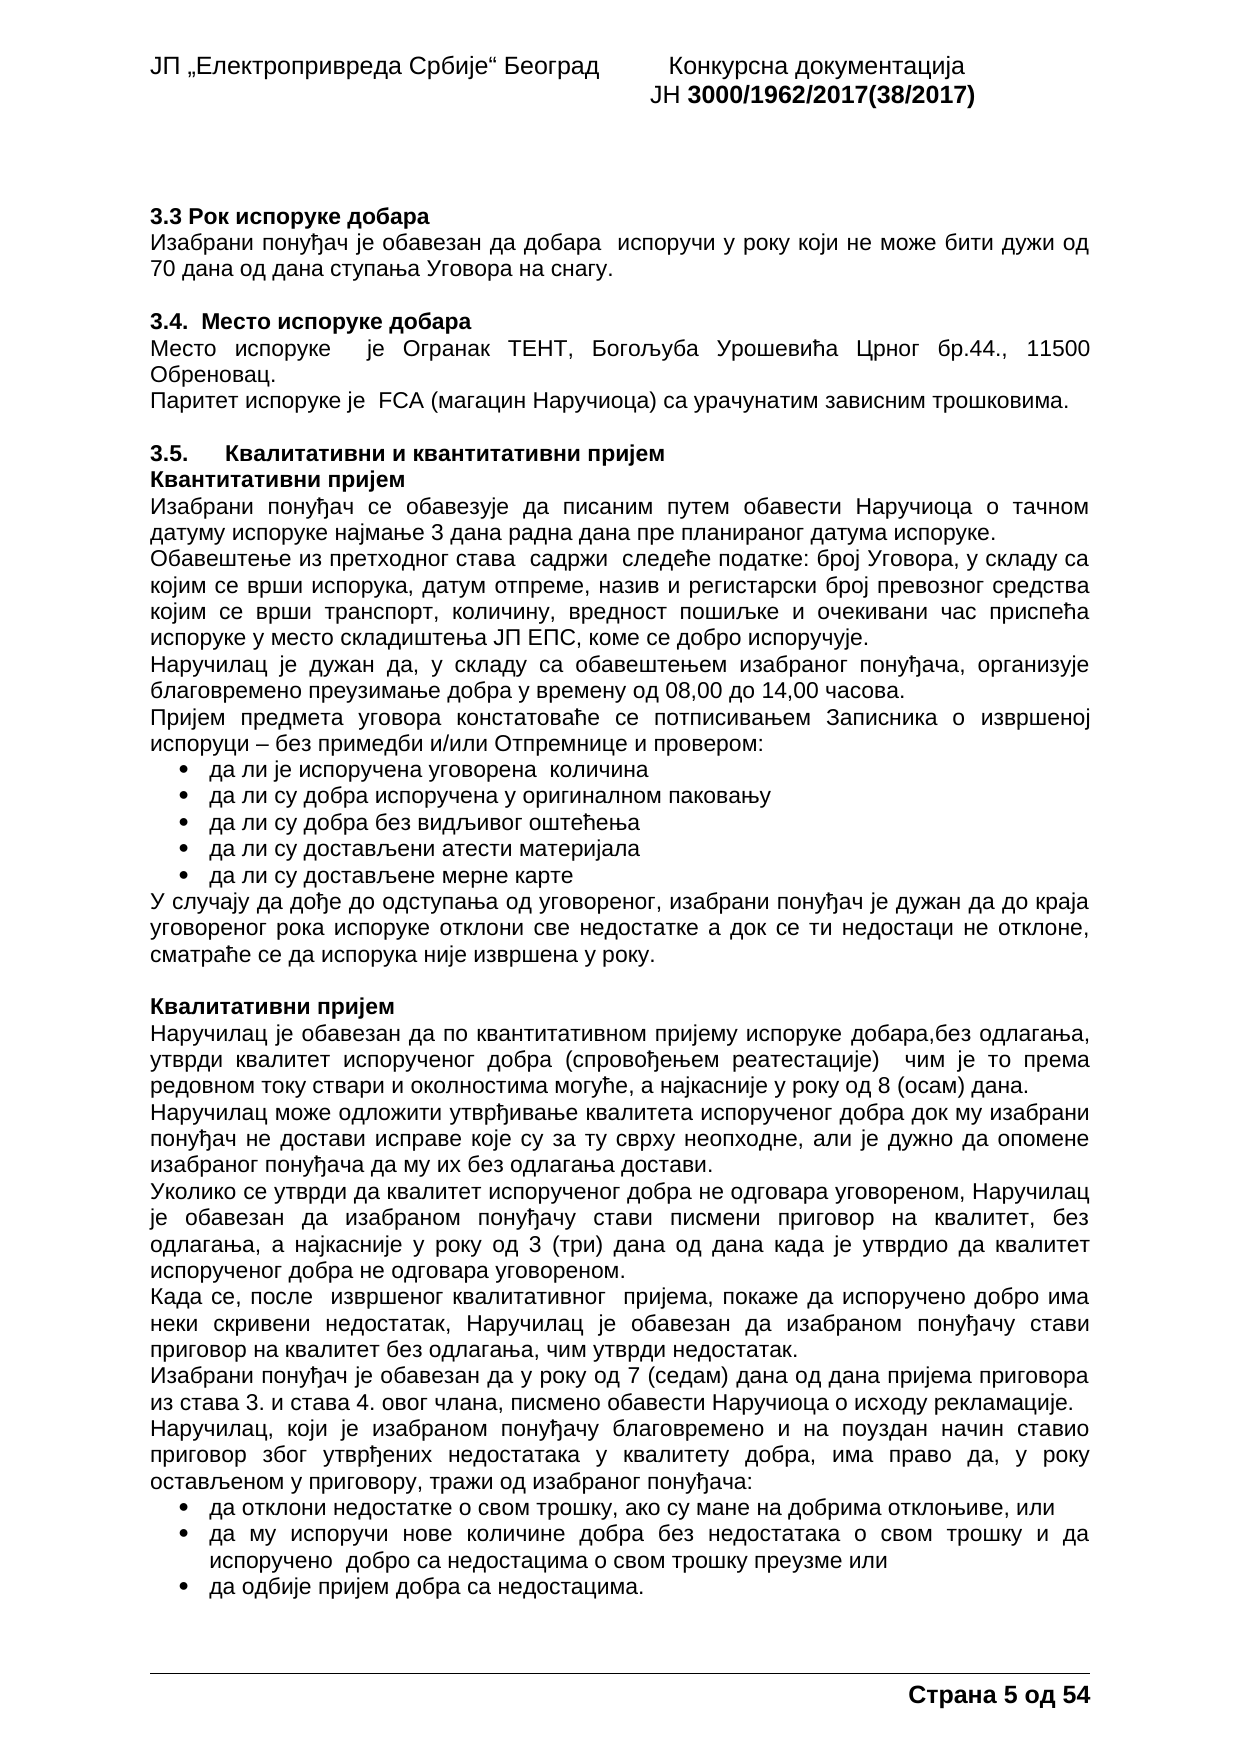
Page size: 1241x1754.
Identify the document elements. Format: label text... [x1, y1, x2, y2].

text Изабрани понуђач је обавезан да добара испоручи у року који не може бити дужи од 70 дана од дана ступања Уговора на снагу. [150, 229, 1090, 282]
text Изабрани понуђач се обавезује да писаним путем обавести Наручиоца о тачном датуму испоруке најмање 3 дана радна дана пре планираног датума испоруке. [150, 493, 1090, 545]
text да ли су достављене мерне карте [179, 862, 1090, 888]
text да ли су добра испоручена у оригиналном паковању [179, 782, 1090, 809]
text да му испоручи нове количине добра без недостатака о свом трошку и да испоручено добро са недостацима о свом трошку преузме или [179, 1520, 1090, 1573]
text У случају да дође до одступања од уговореног, изабрани понуђач је дужан да до краја уговореног рока испоруке отклони све недостатке а док се ти недостаци не отклоне, сматраће се да испорука није извршена у року. [150, 888, 1090, 967]
text Обавештење из претходног става садржи следеће податке: број Уговора, у складу са којим се врши испорука, датум отпреме, назив и регистарски број превозног средства којим се врши транспорт, количину, вредност пошиљке и очекивани час приспећа испоруке у место складиштења ЈП ЕПС, коме се добро испоручује. [150, 545, 1090, 651]
text да ли су достављени атести материјала [179, 835, 1090, 862]
text Када се, после извршеног квалитативног пријема, покаже да испоручено добро има неки скривени недостатак, Наручилац је обавезан да изабраном понуђачу стави приговор на квалитет без одлагања, чим утврди недостатак. [150, 1283, 1090, 1362]
text да ли су добра без видљивог оштећења [179, 809, 1090, 835]
text Паритет испоруке је FCA (магацин Наручиоца) са урачунатим зависним трошковима. [150, 387, 1090, 413]
text Изабрани понуђач је обавезан да у року од 7 (седам) дана од дана пријема приговора из става 3. и става 4. овог члана, писмено обавести Наручиоца о исходу рекламације. [150, 1362, 1090, 1415]
text Наручилац је обавезан да по квантитативном пријему испоруке добара,без одлагања, утврди квалитет испорученог добра (спровођењем реатестације) чим је то према редовном току ствари и околностима могуће, а најкасније у року од 8 (осам) дана. [150, 1020, 1090, 1099]
text да одбије пријем добра са недостацима. [179, 1573, 1090, 1599]
text Пријем предмета уговора констатоваће се потписивањем Записника о извршеној испоруци – без примедби и/или Отпремнице и провером: [150, 703, 1090, 756]
text Уколико се утврди да квалитет испорученог добра не одговара уговореном, Наручилац је обавезан да изабраном понуђачу стави писмени приговор на квалитет, без одлагања, а најкасније у року од 3 (три) дана од дана кадa је утврдио да квалитет испорученог добра не одговара уговореном. [150, 1178, 1090, 1283]
text Квалитативни пријем [150, 993, 1090, 1020]
text Наручилац може одложити утврђивање квалитета испорученог добра док му изабрани понуђач не достави исправе које су за ту сврху неопходне, али је дужно да опомене изабраног понуђача да му их без одлагања достави. [150, 1099, 1090, 1178]
subtitle Квалитативни и квантитативни пријем [150, 440, 1090, 466]
text Наручилац је дужан да, у складу са обавештењем изабраног понуђача, организује благовремено преузимање добра у времену од 08,00 до 14,00 часова. [150, 651, 1090, 703]
subtitle 3.4. Место испоруке добара [150, 308, 1090, 334]
text Наручилац, који је изабраном понуђачу благовремено и на поуздан начин ставио приговор због утврђених недостатака у квалитету добра, има право да, у року остављеном у приговору, тражи од изабраног понуђача: [150, 1415, 1090, 1494]
text да ли је испоручена уговорена количина [179, 756, 1090, 782]
subtitle 3.3 Рок испоруке добара [150, 203, 1090, 229]
text Квантитативни пријем [150, 466, 1090, 493]
text Место испоруке је Огранак ТЕНТ, Богољуба Урошевића Црног бр.44., 11500 Обреновац. [150, 334, 1090, 387]
text да отклони недостатке о свом трошку, ако су мане на добрима отклоњиве, или [179, 1494, 1090, 1520]
